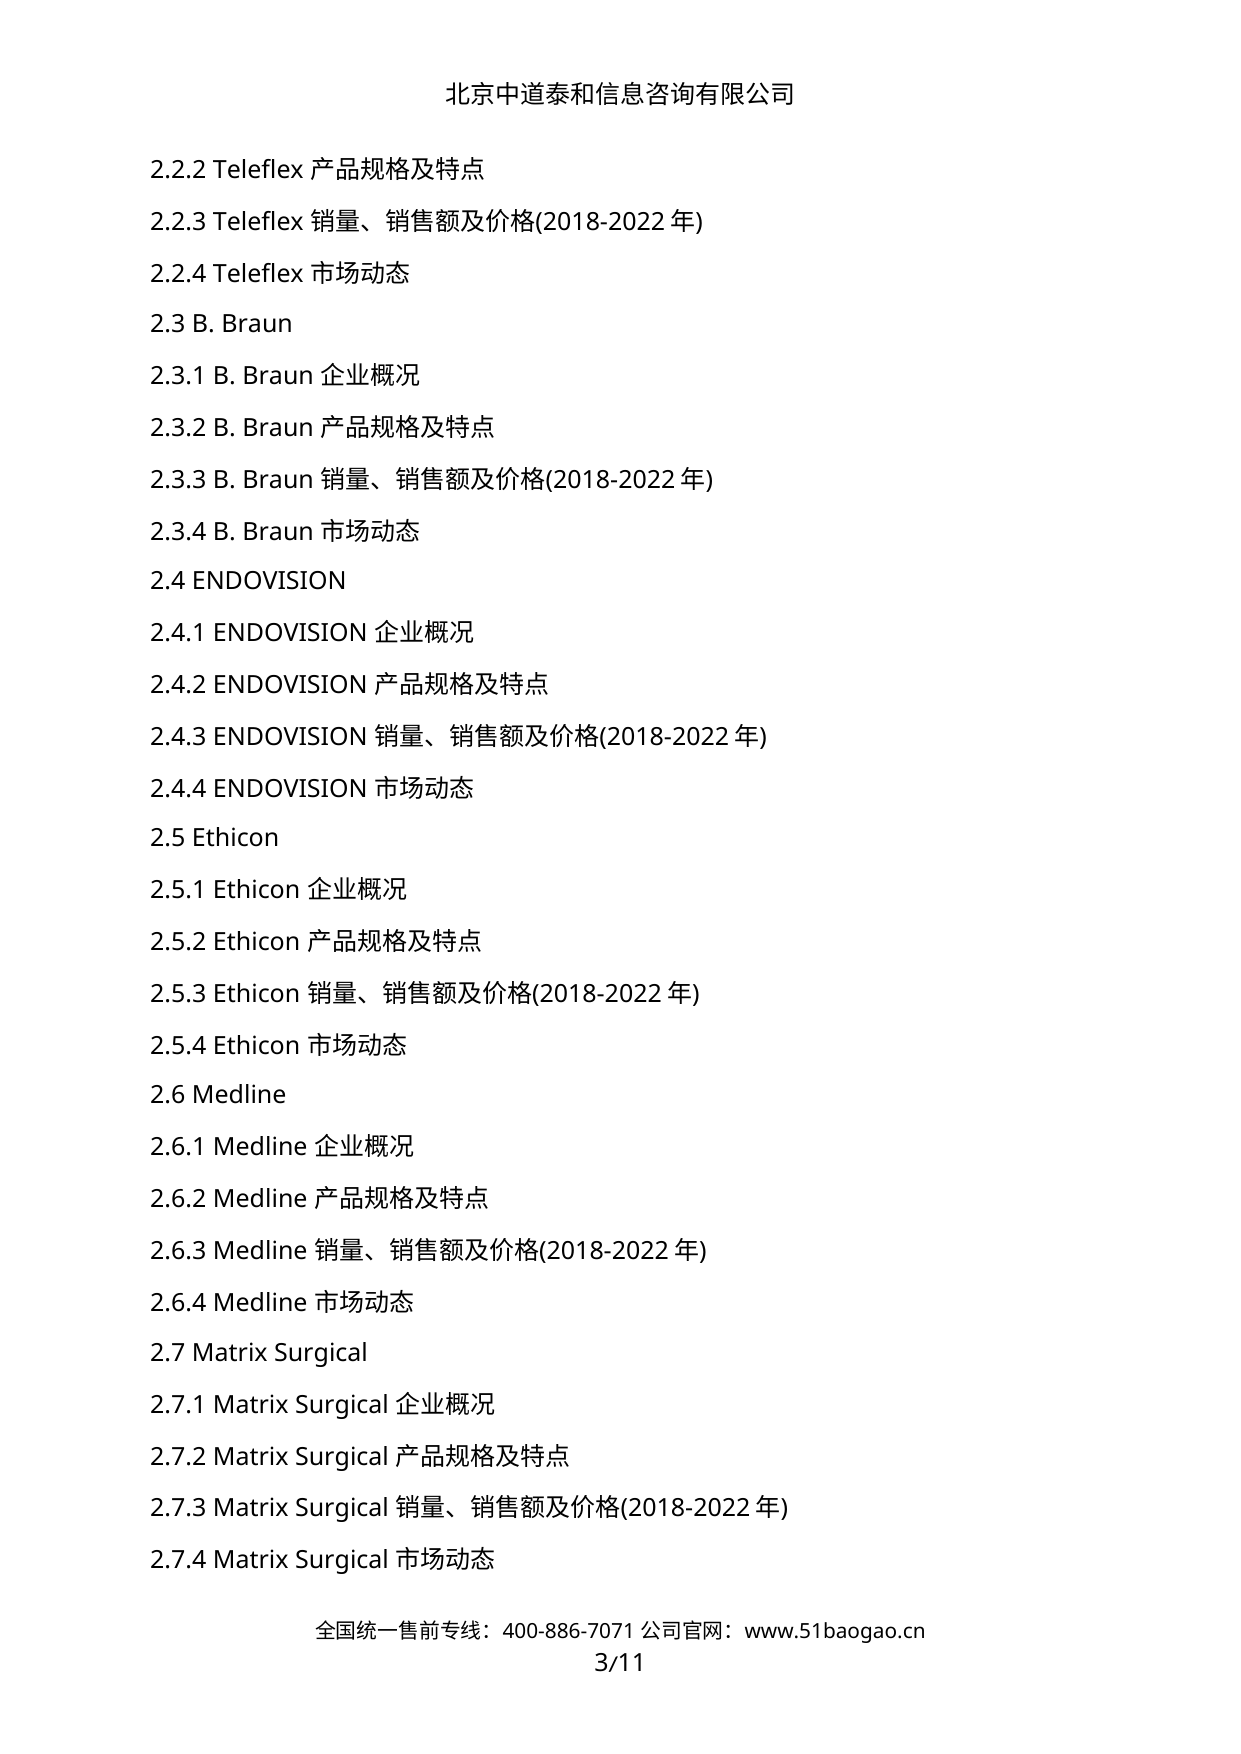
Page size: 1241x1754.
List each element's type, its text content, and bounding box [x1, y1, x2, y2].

text 2.4.1 ENDOVISION 企业概况 [150, 612, 1090, 649]
text 2.5.1 Ethicon 企业概况 [150, 870, 1090, 906]
text 2.4 ENDOVISION [150, 563, 1090, 597]
text 2.6 Medline [150, 1077, 1090, 1111]
text 2.5 Ethicon [150, 820, 1090, 854]
text 2.3.4 B. Braun 市场动态 [150, 511, 1090, 547]
text 2.6.1 Medline 企业概况 [150, 1127, 1090, 1163]
text 2.2.2 Teleflex 产品规格及特点 [150, 150, 1090, 186]
text 2.3.2 B. Braun 产品规格及特点 [150, 407, 1090, 443]
text 2.7 Matrix Surgical [150, 1334, 1090, 1368]
text 2.5.2 Ethicon 产品规格及特点 [150, 922, 1090, 958]
text 2.3 B. Braun [150, 306, 1090, 340]
text 2.6.4 Medline 市场动态 [150, 1282, 1090, 1319]
text 2.7.1 Matrix Surgical 企业概况 [150, 1384, 1090, 1420]
text 2.7.4 Matrix Surgical 市场动态 [150, 1540, 1090, 1576]
text 2.2.3 Teleflex 销量、销售额及价格(2018-2022年) [150, 202, 1090, 238]
text 2.2.4 Teleflex 市场动态 [150, 254, 1090, 290]
text 2.4.4 ENDOVISION 市场动态 [150, 768, 1090, 804]
text 2.5.3 Ethicon 销量、销售额及价格(2018-2022年) [150, 973, 1090, 1010]
text 2.4.3 ENDOVISION 销量、销售额及价格(2018-2022年) [150, 716, 1090, 752]
text 2.7.2 Matrix Surgical 产品规格及特点 [150, 1436, 1090, 1472]
text 2.3.3 B. Braun 销量、销售额及价格(2018-2022年) [150, 459, 1090, 495]
text 2.7.3 Matrix Surgical 销量、销售额及价格(2018-2022年) [150, 1488, 1090, 1524]
text 2.6.2 Medline 产品规格及特点 [150, 1179, 1090, 1215]
text 2.5.4 Ethicon 市场动态 [150, 1025, 1090, 1062]
text 2.4.2 ENDOVISION 产品规格及特点 [150, 664, 1090, 701]
text 2.6.3 Medline 销量、销售额及价格(2018-2022年) [150, 1231, 1090, 1267]
text 2.3.1 B. Braun 企业概况 [150, 355, 1090, 392]
